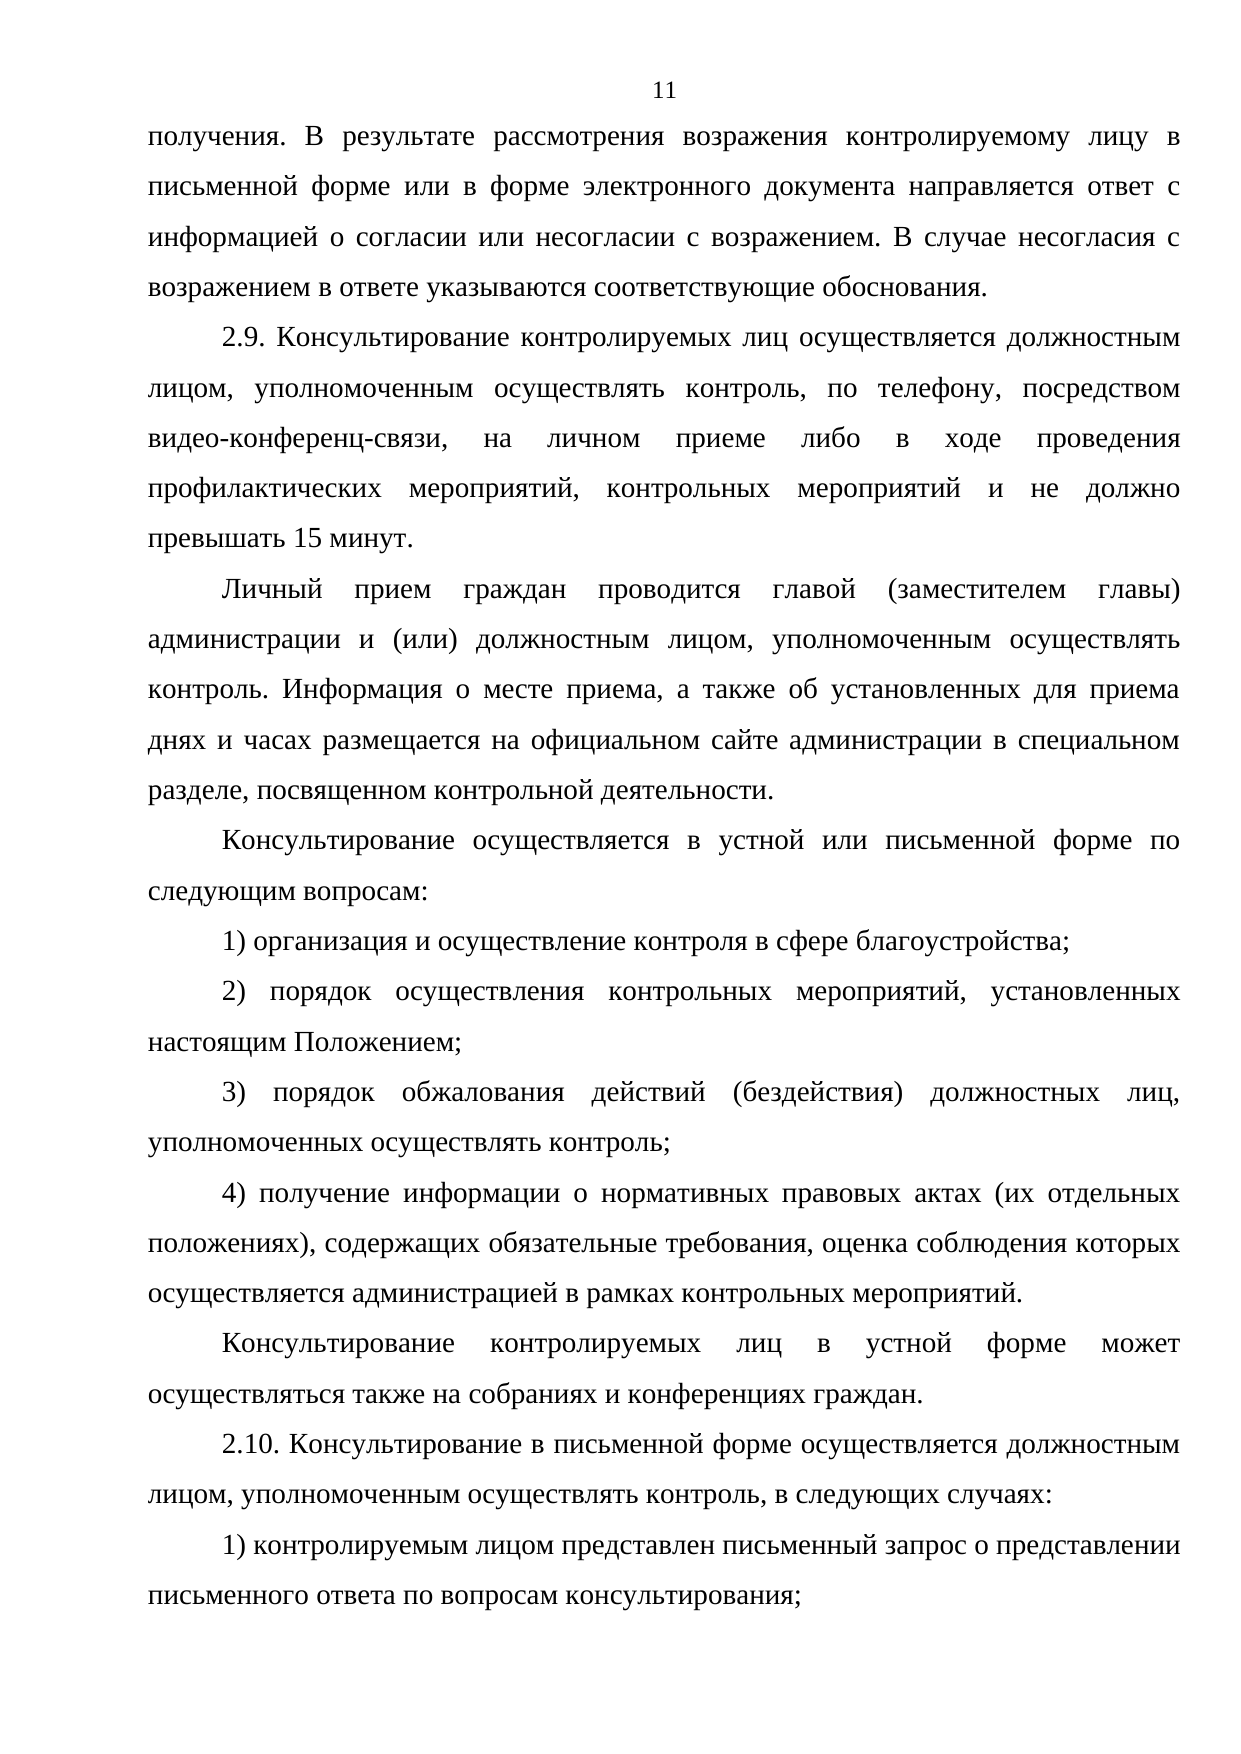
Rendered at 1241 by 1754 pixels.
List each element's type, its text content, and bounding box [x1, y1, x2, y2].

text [148, 118, 1181, 303]
text 4) получение информации о нормативных правовых актах (их отдельных положениях), содержащих обязательные требования, оценка соблюдения которых осуществляется администрацией в рамках контрольных мероприятий. [148, 1175, 1181, 1309]
text Личный прием граждан проводится главой (заместителем главы) администрации и (или) должностным лицом, уполномоченным осуществлять контроль. Информация о месте приема, а также об установленных для приема днях и часах размещается на официальном сайте администрации в специальном разделе, посвященном контрольной деятельности. [148, 571, 1181, 806]
text 1) организация и осуществление контроля в сфере благоустройства; [148, 923, 1181, 957]
text 2.10. Консультирование в письменной форме осуществляется должностным лицом, уполномоченным осуществлять контроль, в следующих случаях: [148, 1426, 1181, 1510]
text 1) контролируемым лицом представлен письменный запрос о представлении письменного ответа по вопросам консультирования; [148, 1527, 1181, 1611]
text 2) порядок осуществления контрольных мероприятий, установленных настоящим Положением; [148, 973, 1181, 1057]
text 3) порядок обжалования действий (бездействия) должностных лиц, уполномоченных осуществлять контроль; [148, 1074, 1181, 1158]
text 2.9. Консультирование контролируемых лиц осуществляется должностным лицом, уполномоченным осуществлять контроль, по телефону, посредством видео-конференц-связи, на личном приеме либо в ходе проведения профилактических мероприятий, контрольных мероприятий и не должно превышать 15 минут. [148, 319, 1181, 554]
text Консультирование контролируемых лиц в устной форме может осуществляться также на собраниях и конференциях граждан. [148, 1326, 1181, 1409]
text Консультирование осуществляется в устной или письменной форме по следующим вопросам: [148, 822, 1181, 906]
